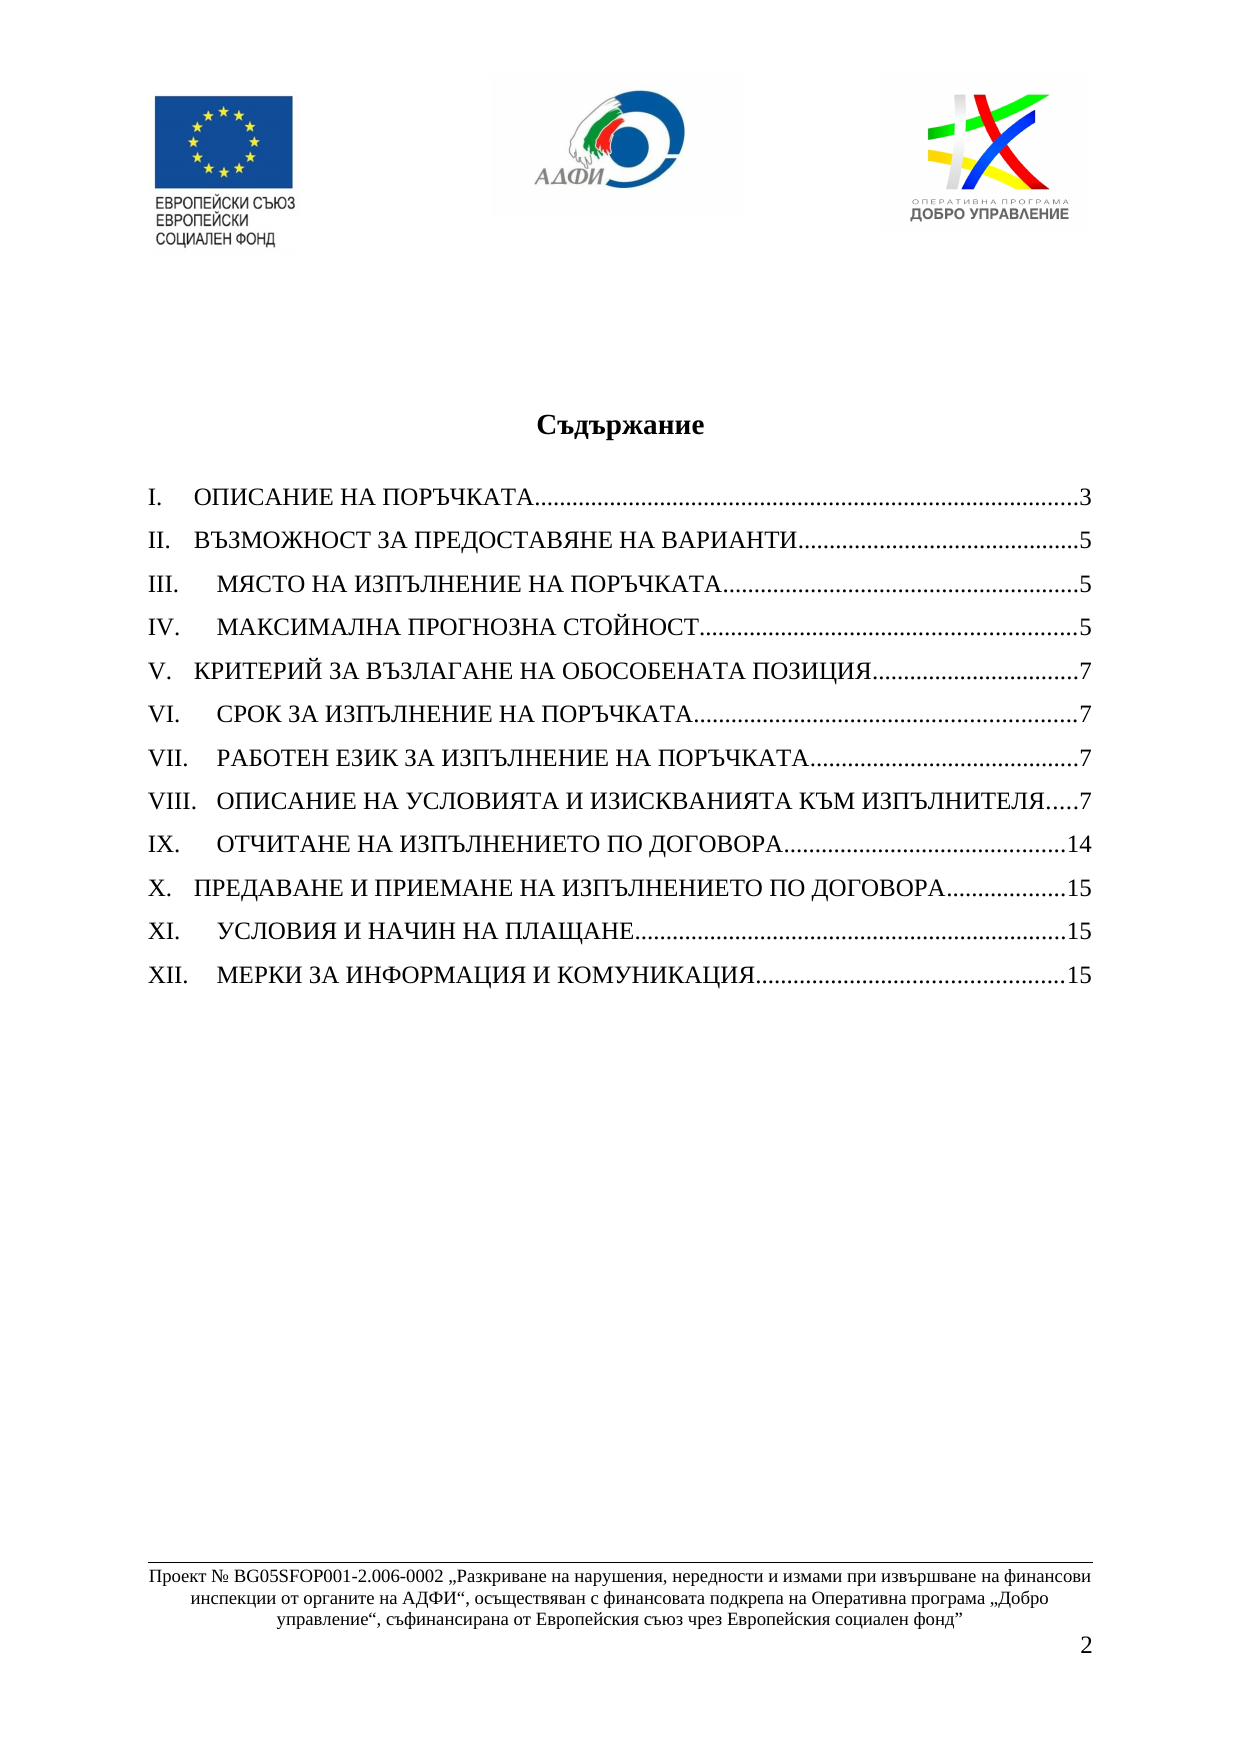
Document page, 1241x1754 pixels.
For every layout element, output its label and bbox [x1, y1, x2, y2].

picture [879, 73, 1093, 236]
picture [147, 91, 301, 256]
picture [491, 73, 745, 216]
